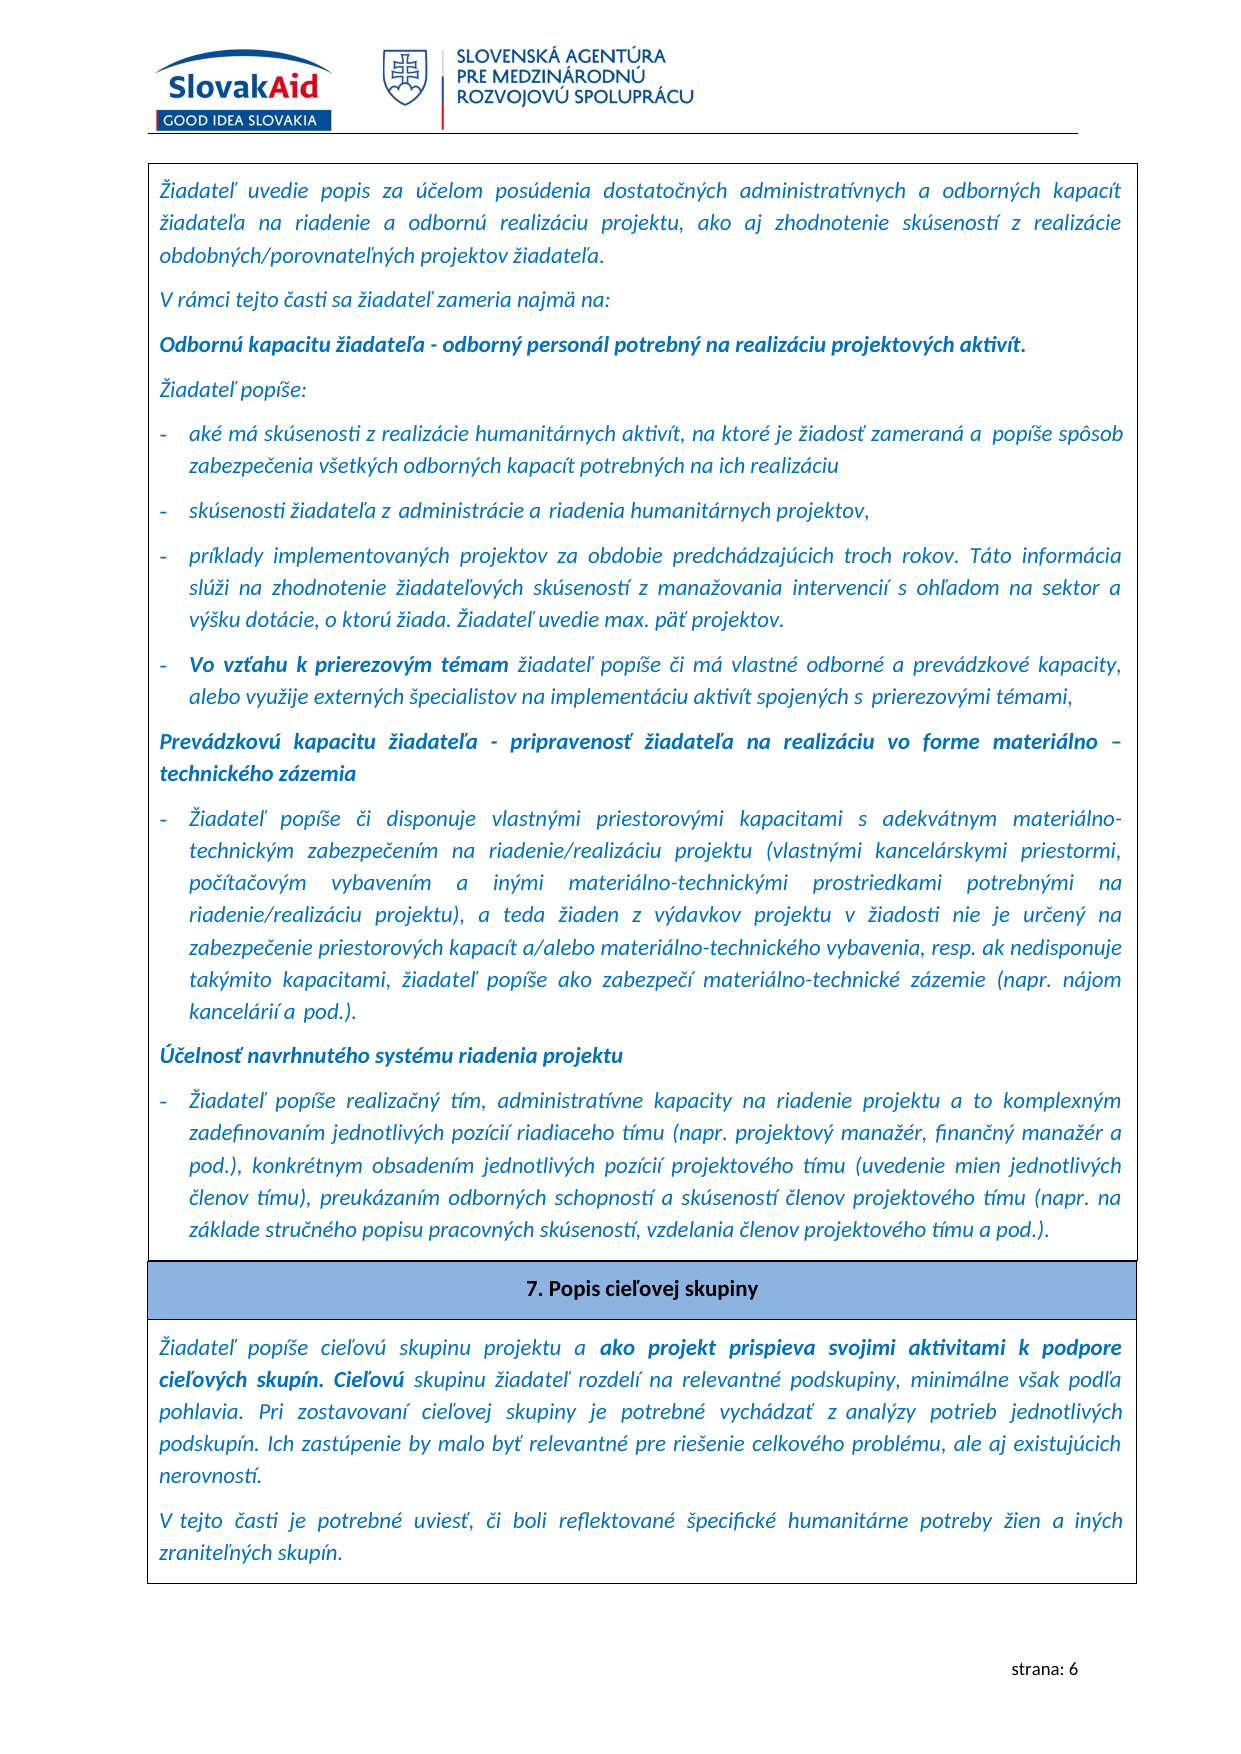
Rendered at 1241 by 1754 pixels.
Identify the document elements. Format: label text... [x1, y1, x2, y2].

picture [26, 7, 1064, 163]
table_header 7. Popis cieľovej skupiny [148, 1262, 1136, 1319]
table_cell Žiadateľ uvedie popis za účelom posúdenia dostatočných administratívnych a odborných kapacít žiadateľa na riadenie a odbornú realizáciu projektu, ako aj zhodnotenie skúseností z realizácie obdobných/porovnateľných projektov žiadateľa. V rámci tejto časti sa žiadateľ zameria najmä na: Odbornú kapacitu žiadateľa - odborný personál potrebný na realizáciu projektových aktivít. Žiadateľ popíše: aké má skúsenosti z realizácie humanitárnych aktivít, na ktoré je žiadosť zameraná a popíše spôsob zabezpečenia všetkých odborných kapacít potrebných na ich realizáciu skúsenosti žiadateľa z administrácie a riadenia humanitárnych projektov, príklady implementovaných projektov za obdobie predchádzajúcich troch rokov. Táto informácia slúži na zhodnotenie žiadateľových skúseností z manažovania intervencií s ohľadom na sektor a výšku dotácie, o ktorú žiada. Žiadateľ uvedie max. päť projektov. Vo vzťahu k prierezovým témam žiadateľ popíše či má vlastné odborné a prevádzkové kapacity, alebo využije externých špecialistov na implementáciu aktivít spojených s prierezovými témami, Prevádzkovú kapacitu žiadateľa - pripravenosť žiadateľa na realizáciu vo forme materiálno – technického zázemia Žiadateľ popíše či disponuje vlastnými priestorovými kapacitami s adekvátnym materiálno-technickým zabezpečením na riadenie/realizáciu projektu (vlastnými kancelárskymi priestormi, počítačovým vybavením a inými materiálno-technickými prostriedkami potrebnými na riadenie/realizáciu projektu), a teda žiaden z výdavkov projektu v žiadosti nie je určený na zabezpečenie priestorových kapacít a/alebo materiálno-technického vybavenia, resp. ak nedisponuje takýmito kapacitami, žiadateľ popíše ako zabezpečí materiálno-technické zázemie (napr. nájom kancelárií a pod.). Účelnosť navrhnutého systému riadenia projektu Žiadateľ popíše realizačný tím, administratívne kapacity na riadenie projektu a to komplexným zadefinovaním jednotlivých pozícií riadiaceho tímu (napr. projektový manažér, finančný manažér a pod.), konkrétnym obsadením jednotlivých pozícií projektového tímu (uvedenie mien jednotlivých členov tímu), preukázaním odborných schopností a skúseností členov projektového tímu (napr. na základe stručného popisu pracovných skúseností, vzdelania členov projektového tímu a pod.). [149, 164, 1137, 1260]
